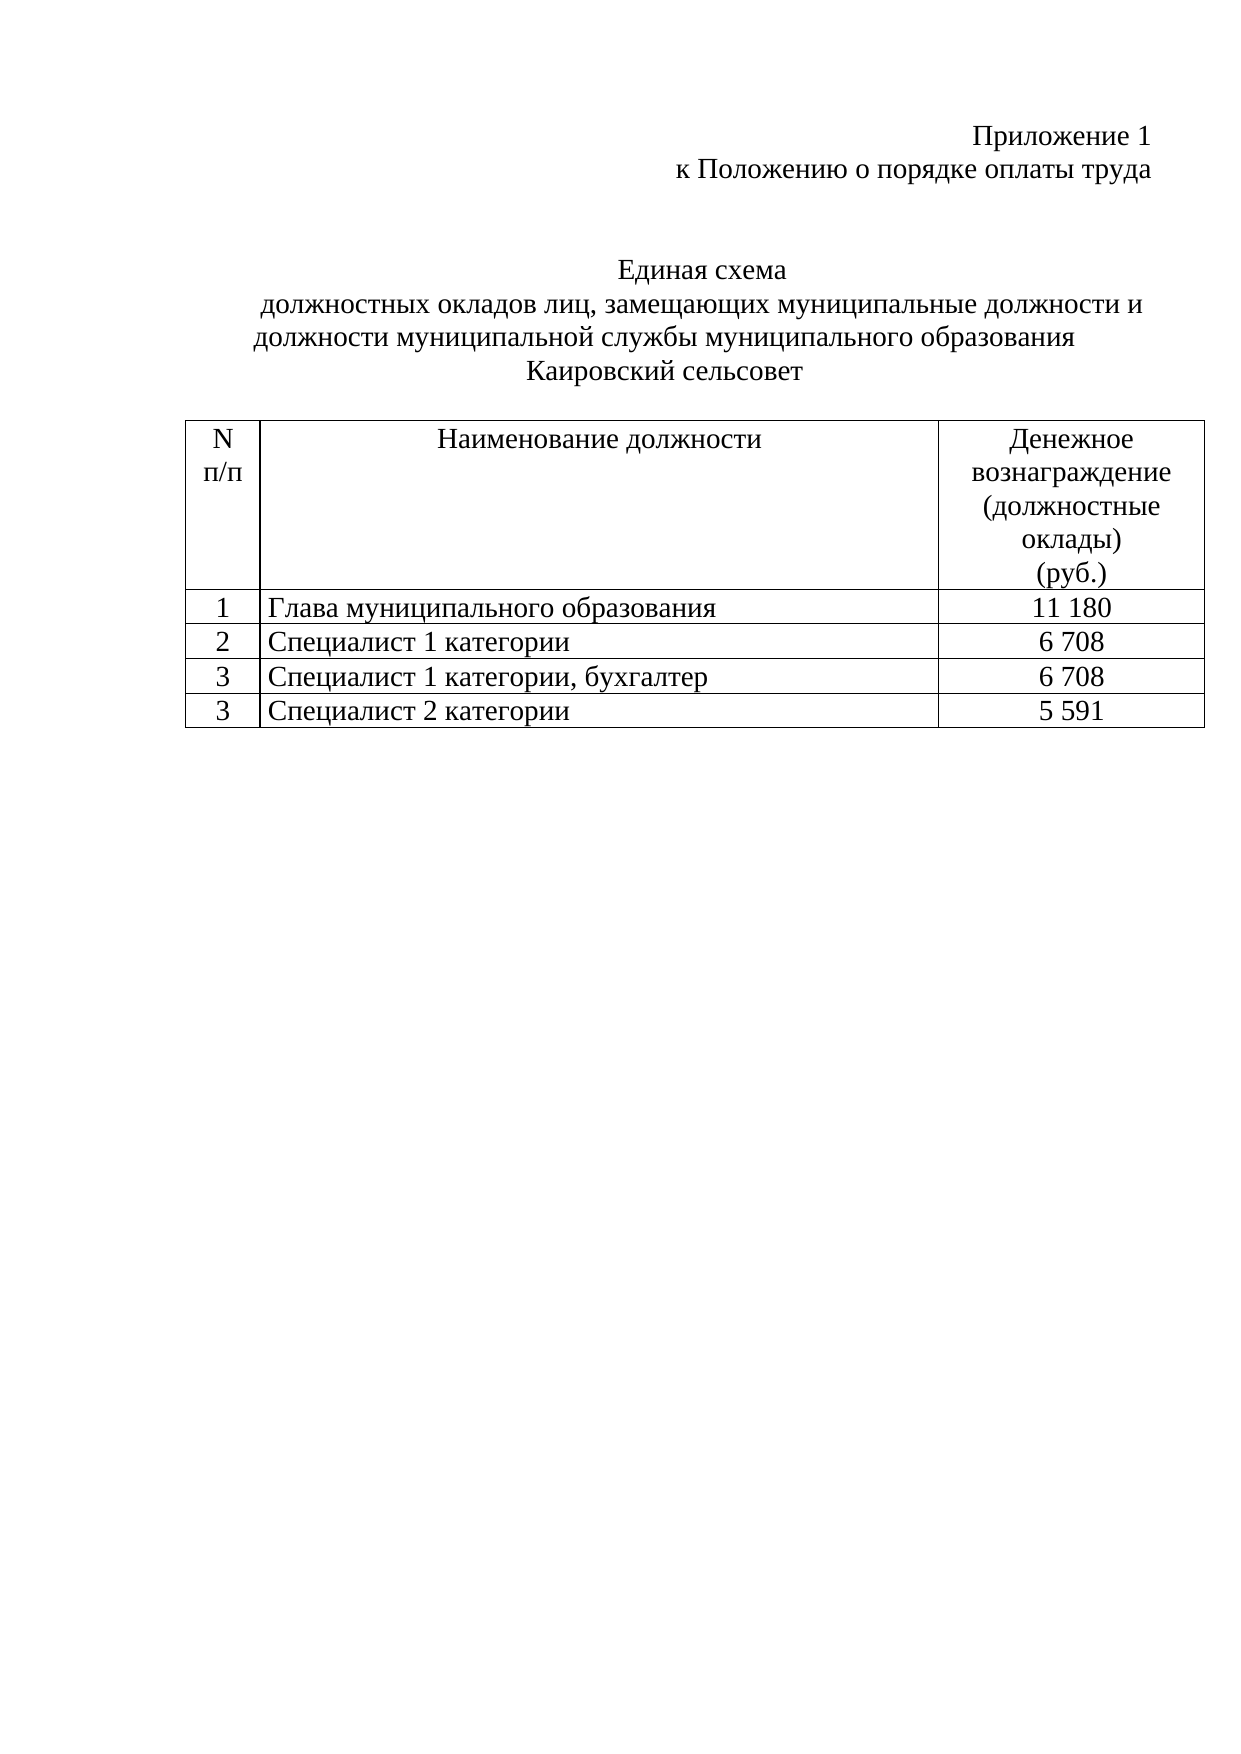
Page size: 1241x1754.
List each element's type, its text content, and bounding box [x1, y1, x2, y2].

text должностных окладов лиц, замещающих муниципальные должности и должности муниципальной службы муниципального образования Каировский сельсовет [177, 286, 1152, 386]
table_cell Специалист 1 категории [261, 624, 938, 658]
table_cell Специалист 2 категории [261, 694, 938, 727]
table_cell 3 [186, 659, 259, 692]
table_cell 1 [186, 590, 259, 623]
table_cell 5 591 [939, 694, 1204, 727]
table_cell 6 708 [939, 659, 1204, 692]
text к Положению о порядке оплаты труда [177, 152, 1152, 185]
table_header Наименование должности [261, 421, 938, 589]
table_header Денежное вознаграждение (должностные оклады) (руб.) [939, 421, 1204, 589]
table_cell 2 [186, 624, 259, 658]
text Единая схема [177, 252, 1152, 286]
text Приложение 1 [177, 118, 1152, 152]
table_header N п/п [186, 421, 259, 589]
table_cell 6 708 [939, 624, 1204, 658]
table_cell 3 [186, 694, 259, 727]
table_cell 11 180 [939, 590, 1204, 623]
table_cell Специалист 1 категории, бухгалтер [261, 659, 938, 692]
table_cell Глава муниципального образования [261, 590, 938, 623]
